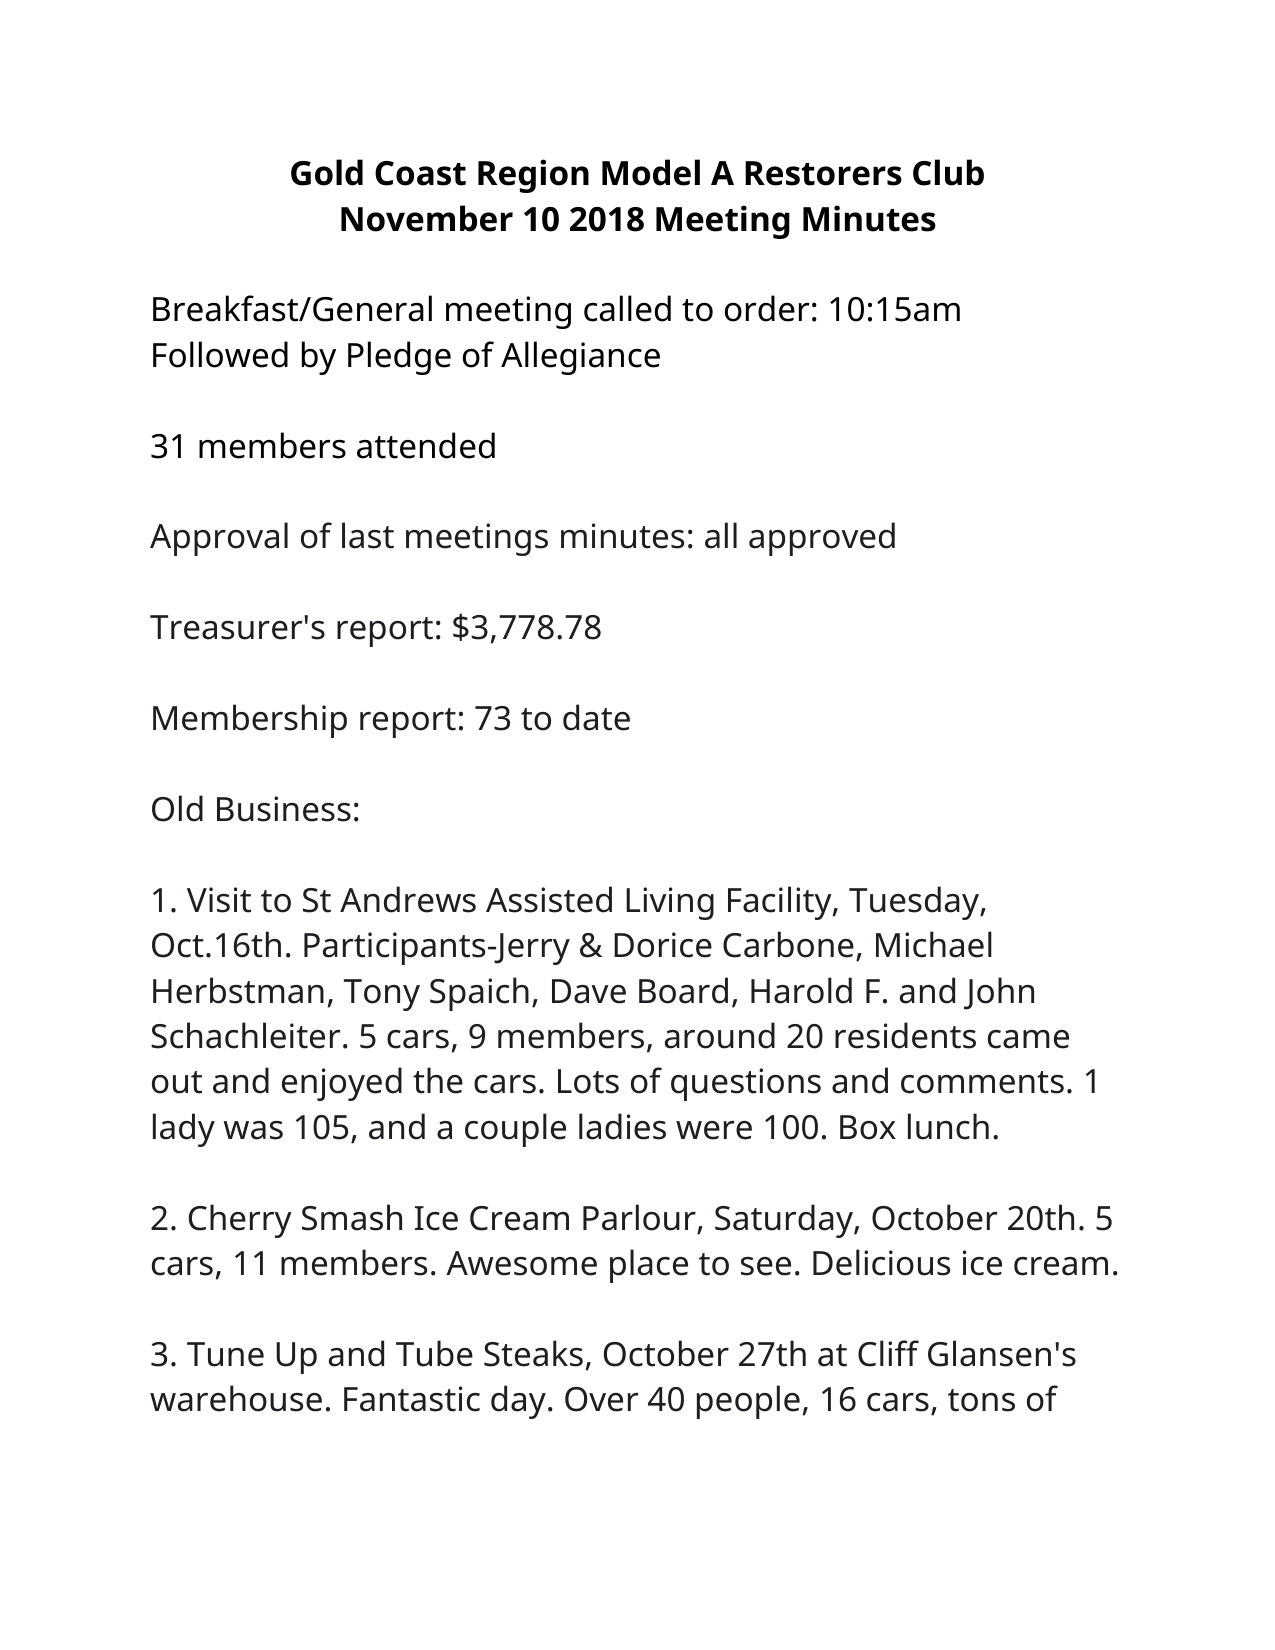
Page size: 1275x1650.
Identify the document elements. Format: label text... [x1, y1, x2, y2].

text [150, 1331, 1125, 1422]
text Approval of last meetings minutes: all approved [150, 513, 1125, 559]
text Membership report: 73 to date [150, 695, 1125, 740]
text 2. Cherry Smash Ice Cream Parlour, Saturday, October 20th. 5 cars, 11 members. Awesome place to see. Delicious ice cream. [150, 1194, 1125, 1285]
text Followed by Pledge of Allegiance [150, 332, 1125, 377]
text 1. Visit to St Andrews Assisted Living Facility, Tuesday, Oct.16th. Participants-Jerry & Dorice Carbone, Michael Herbstman, Tony Spaich, Dave Board, Harold F. and John Schachleiter. 5 cars, 9 members, around 20 residents came out and enjoyed the cars. Lots of questions and comments. 1 lady was 105, and a couple ladies were 100. Box lunch. [150, 877, 1125, 1149]
text Old Business: [150, 786, 1125, 831]
text Gold Coast Region Model A Restorers Club November 10 2018 Meeting Minutes [150, 150, 1125, 241]
text Treasurer's report: $3,778.78 [150, 604, 1125, 649]
text 31 members attended [150, 422, 1125, 468]
text Breakfast/General meeting called to order: 10:15am [150, 286, 1125, 332]
